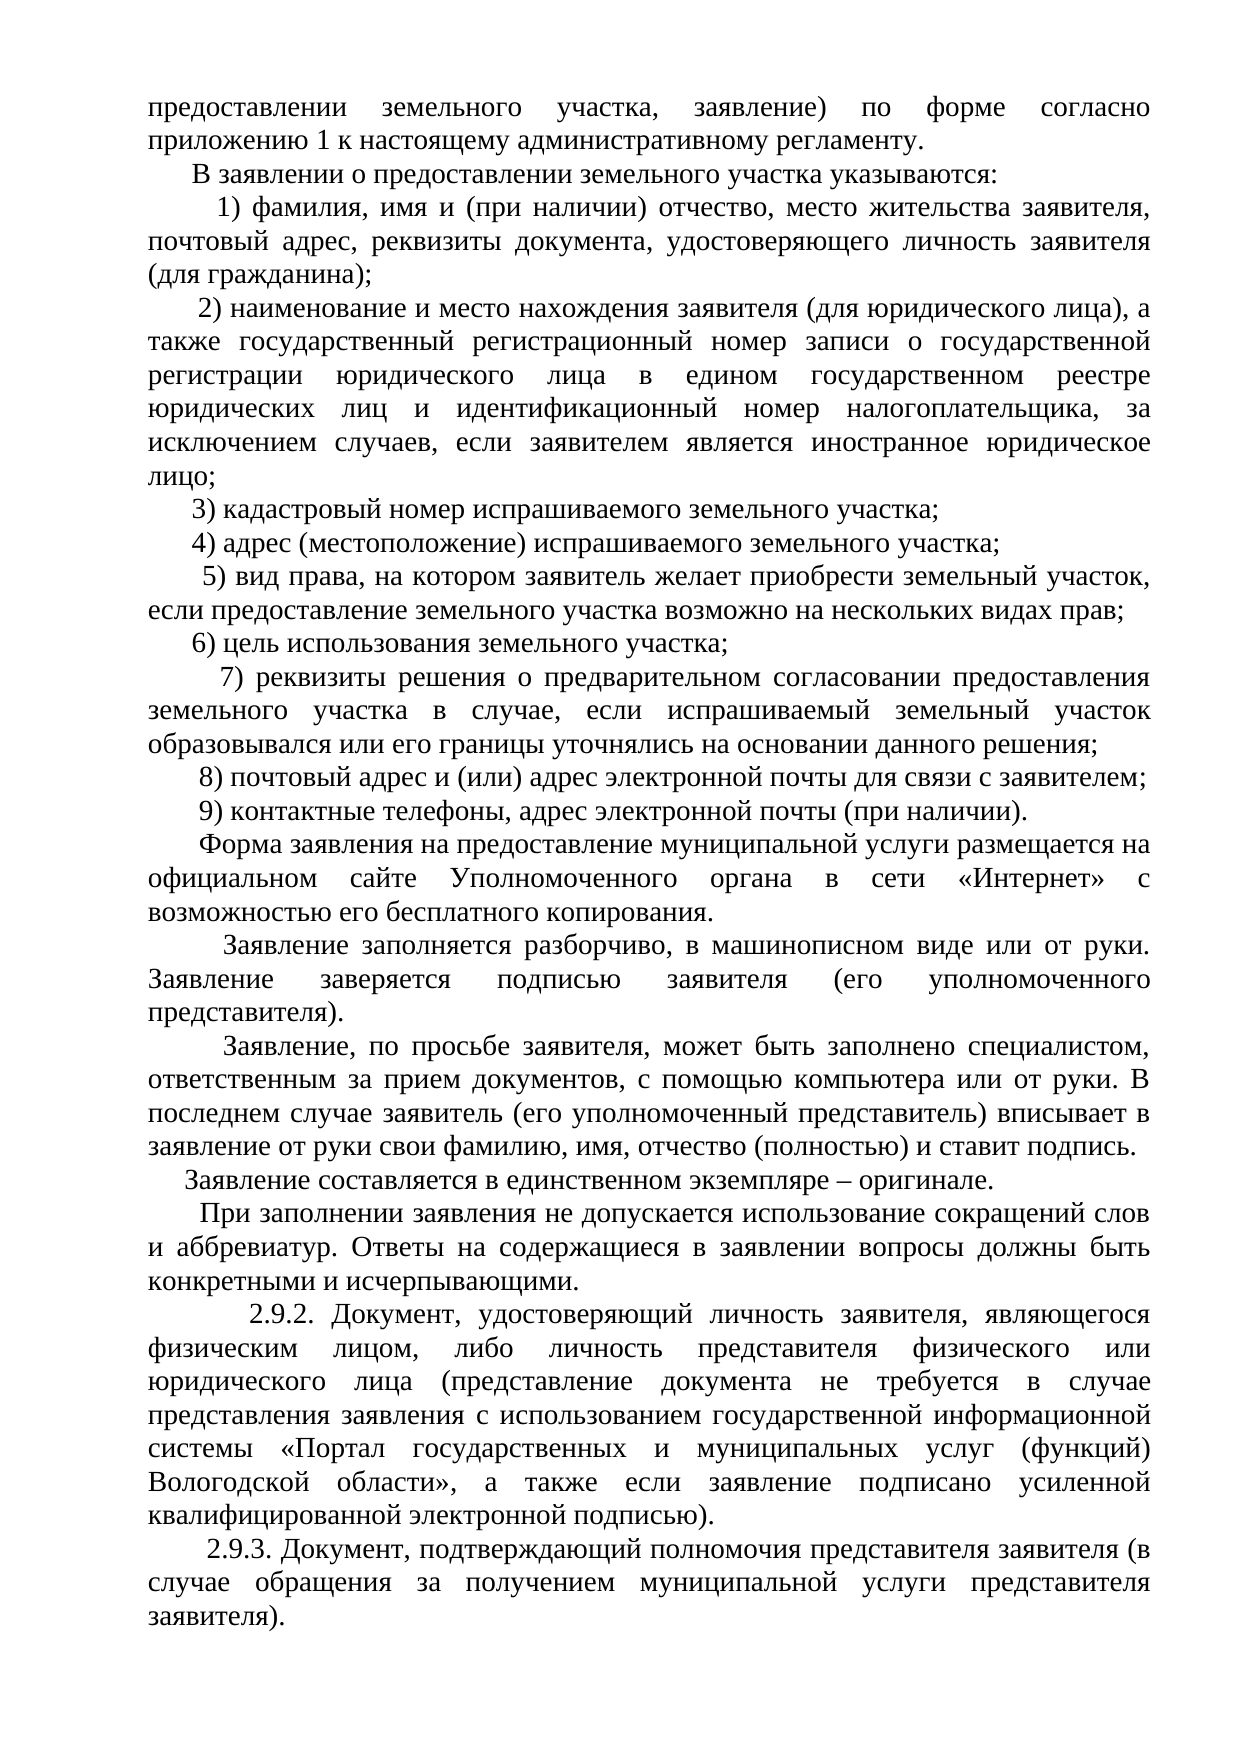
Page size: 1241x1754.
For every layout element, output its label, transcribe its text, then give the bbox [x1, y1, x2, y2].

text 1) фамилия, имя и (при наличии) отчество, место жительства заявителя, почтовый адрес, реквизиты документа, удостоверяющего личность заявителя (для гражданина); [148, 189, 1152, 290]
text 2) наименование и место нахождения заявителя (для юридического лица), а также государственный регистрационный номер записи о государственной регистрации юридического лица в едином государственном реестре юридических лиц и идентификационный номер налогоплательщика, за исключением случаев, если заявителем является иностранное юридическое лицо; [148, 290, 1152, 491]
text 7) реквизиты решения о предварительном согласовании предоставления земельного участка в случае, если испрашиваемый земельный участок образовывался или его границы уточнялись на основании данного решения; [148, 659, 1152, 759]
text Заявление заполняется разборчиво, в машинописном виде или от руки. Заявление заверяется подписью заявителя (его уполномоченного представителя). [148, 927, 1152, 1028]
text 5) вид права, на котором заявитель желает приобрести земельный участок, если предоставление земельного участка возможно на нескольких видах прав; [148, 558, 1152, 625]
text 3) кадастровый номер испрашиваемого земельного участка; [148, 491, 1152, 525]
text 2.9.2. Документ, удостоверяющий личность заявителя, являющегося физическим лицом, либо личность представителя физического или юридического лица (представление документа не требуется в случае представления заявления с использованием государственной информационной системы «Портал государственных и муниципальных услуг (функций) Вологодской области», а также если заявление подписано усиленной квалифицированной электронной подписью). [148, 1296, 1152, 1531]
text При заполнении заявления не допускается использование сокращений слов и аббревиатур. Ответы на содержащиеся в заявлении вопросы должны быть конкретными и исчерпывающими. [148, 1196, 1152, 1296]
text 8) почтовый адрес и (или) адрес электронной почты для связи с заявителем; [148, 759, 1152, 793]
text 6) цель использования земельного участка; [148, 625, 1152, 659]
text 2.9.3. Документ, подтверждающий полномочия представителя заявителя (в случае обращения за получением муниципальной услуги представителя заявителя). [148, 1531, 1152, 1632]
text 9) контактные телефоны, адрес электронной почты (при наличии). [148, 793, 1152, 827]
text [148, 89, 1152, 156]
text Заявление составляется в единственном экземпляре – оригинале. [148, 1162, 1152, 1196]
text Заявление, по просьбе заявителя, может быть заполнено специалистом, ответственным за прием документов, с помощью компьютера или от руки. В последнем случае заявитель (его уполномоченный представитель) вписывает в заявление от руки свои фамилию, имя, отчество (полностью) и ставит подпись. [148, 1028, 1152, 1162]
text 4) адрес (местоположение) испрашиваемого земельного участка; [148, 525, 1152, 558]
text Форма заявления на предоставление муниципальной услуги размещается на официальном сайте Уполномоченного органа в сети «Интернет» с возможностью его бесплатного копирования. [148, 827, 1152, 927]
text В заявлении о предоставлении земельного участка указываются: [148, 156, 1152, 189]
